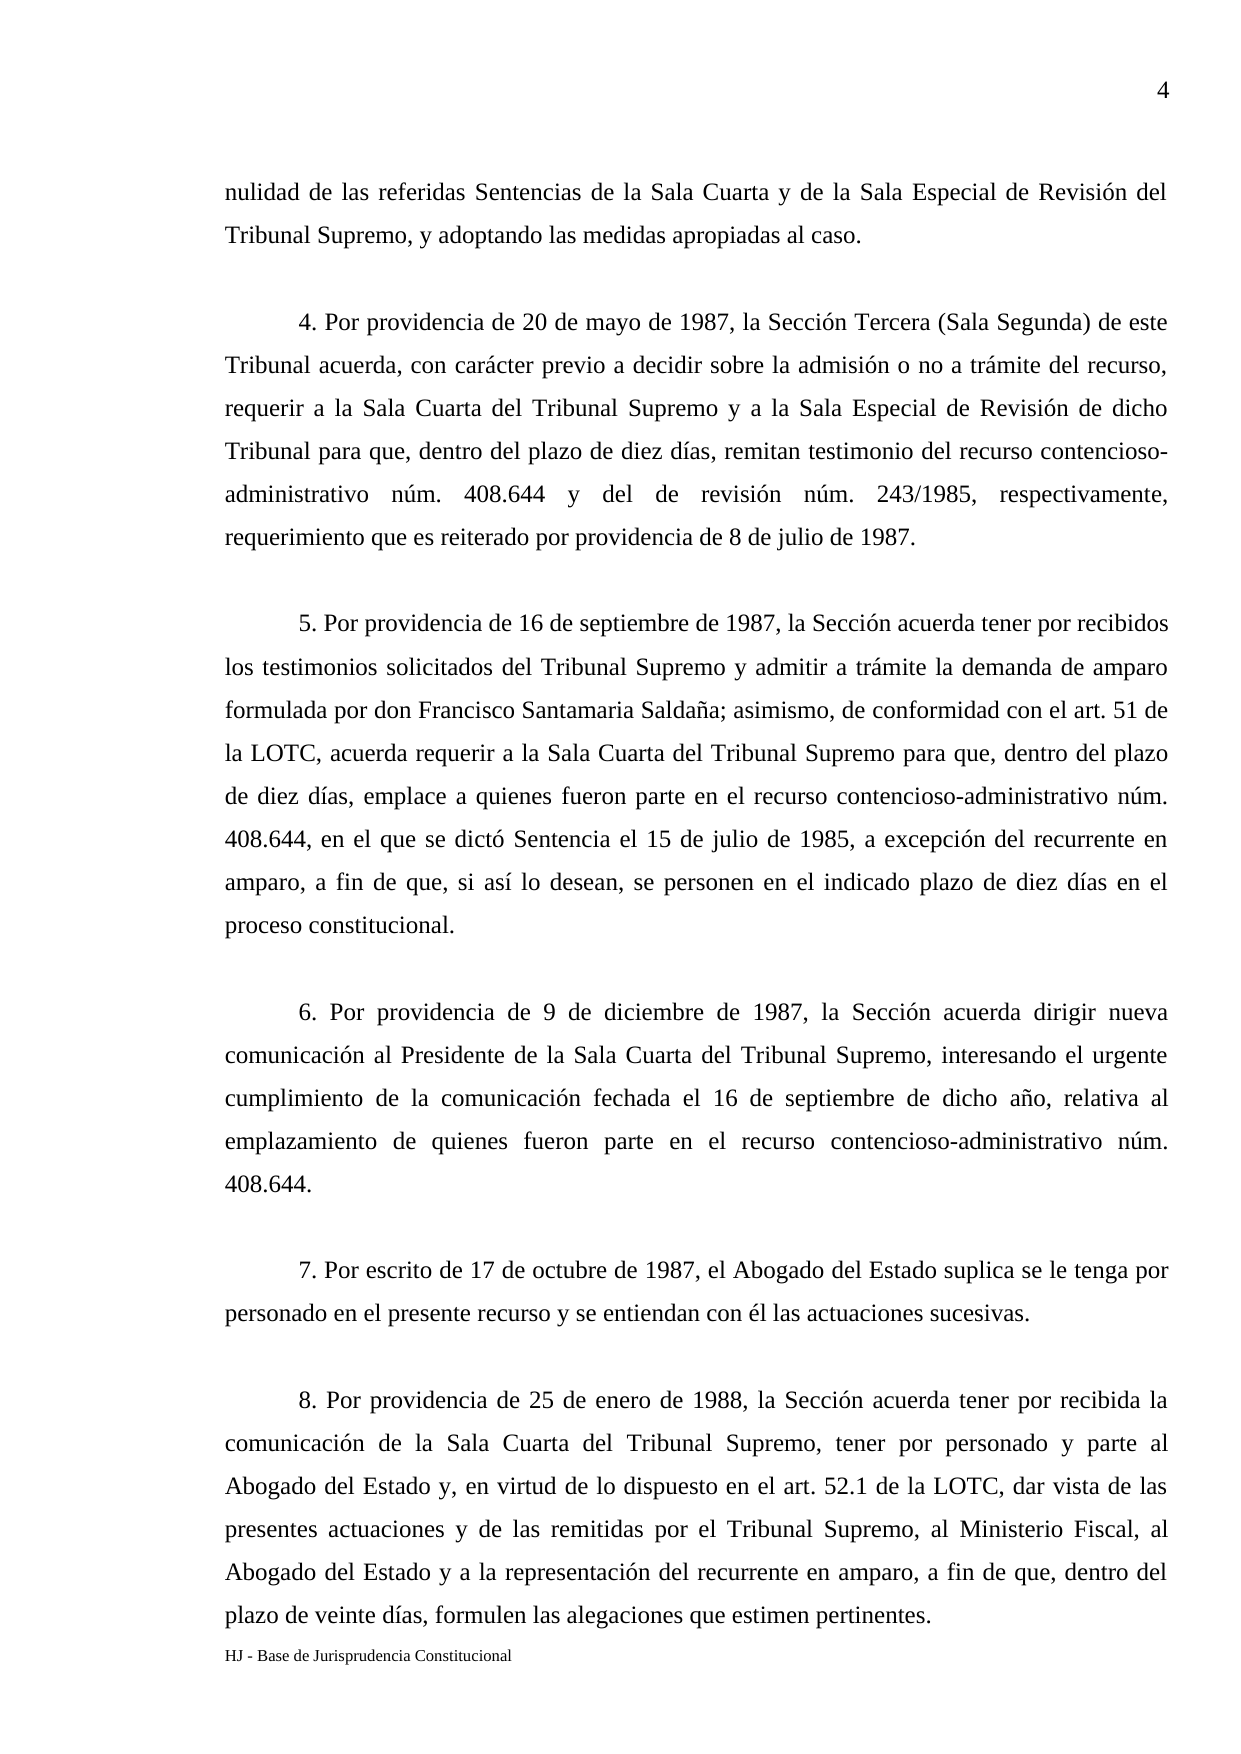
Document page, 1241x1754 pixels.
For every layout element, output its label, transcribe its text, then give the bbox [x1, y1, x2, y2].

text 5. Por providencia de 16 de septiembre de 1987, la Sección acuerda tener por recibidos los testimonios solicitados del Tribunal Supremo y admitir a trámite la demanda de amparo formulada por don Francisco Santamaria Saldaña; asimismo, de conformidad con el art. 51 de la LOTC, acuerda requerir a la Sala Cuarta del Tribunal Supremo para que, dentro del plazo de diez días, emplace a quienes fueron parte en el recurso contencioso-administrativo núm. 408.644, en el que se dictó Sentencia el 15 de julio de 1985, a excepción del recurrente en amparo, a fin de que, si así lo desean, se personen en el indicado plazo de diez días en el proceso constitucional. [224, 608, 1169, 939]
text 8. Por providencia de 25 de enero de 1988, la Sección acuerda tener por recibida la comunicación de la Sala Cuarta del Tribunal Supremo, tener por personado y parte al Abogado del Estado y, en virtud de lo dispuesto en el art. 52.1 de la LOTC, dar vista de las presentes actuaciones y de las remitidas por el Tribunal Supremo, al Ministerio Fiscal, al Abogado del Estado y a la representación del recurrente en amparo, a fin de que, dentro del plazo de veinte días, formulen las alegaciones que estimen pertinentes. [224, 1385, 1169, 1629]
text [224, 177, 1169, 249]
text 7. Por escrito de 17 de octubre de 1987, el Abogado del Estado suplica se le tenga por personado en el presente recurso y se entiendan con él las actuaciones sucesivas. [224, 1255, 1169, 1327]
text 4. Por providencia de 20 de mayo de 1987, la Sección Tercera (Sala Segunda) de este Tribunal acuerda, con carácter previo a decidir sobre la admisión o no a trámite del recurso, requerir a la Sala Cuarta del Tribunal Supremo y a la Sala Especial de Revisión de dicho Tribunal para que, dentro del plazo de diez días, remitan testimonio del recurso contencioso-administrativo núm. 408.644 y del de revisión núm. 243/1985, respectivamente, requerimiento que es reiterado por providencia de 8 de julio de 1987. [224, 307, 1169, 551]
text 6. Por providencia de 9 de diciembre de 1987, la Sección acuerda dirigir nueva comunicación al Presidente de la Sala Cuarta del Tribunal Supremo, interesando el urgente cumplimiento de la comunicación fechada el 16 de septiembre de dicho año, relativa al emplazamiento de quienes fueron parte en el recurso contencioso-administrativo núm. 408.644. [224, 997, 1169, 1198]
